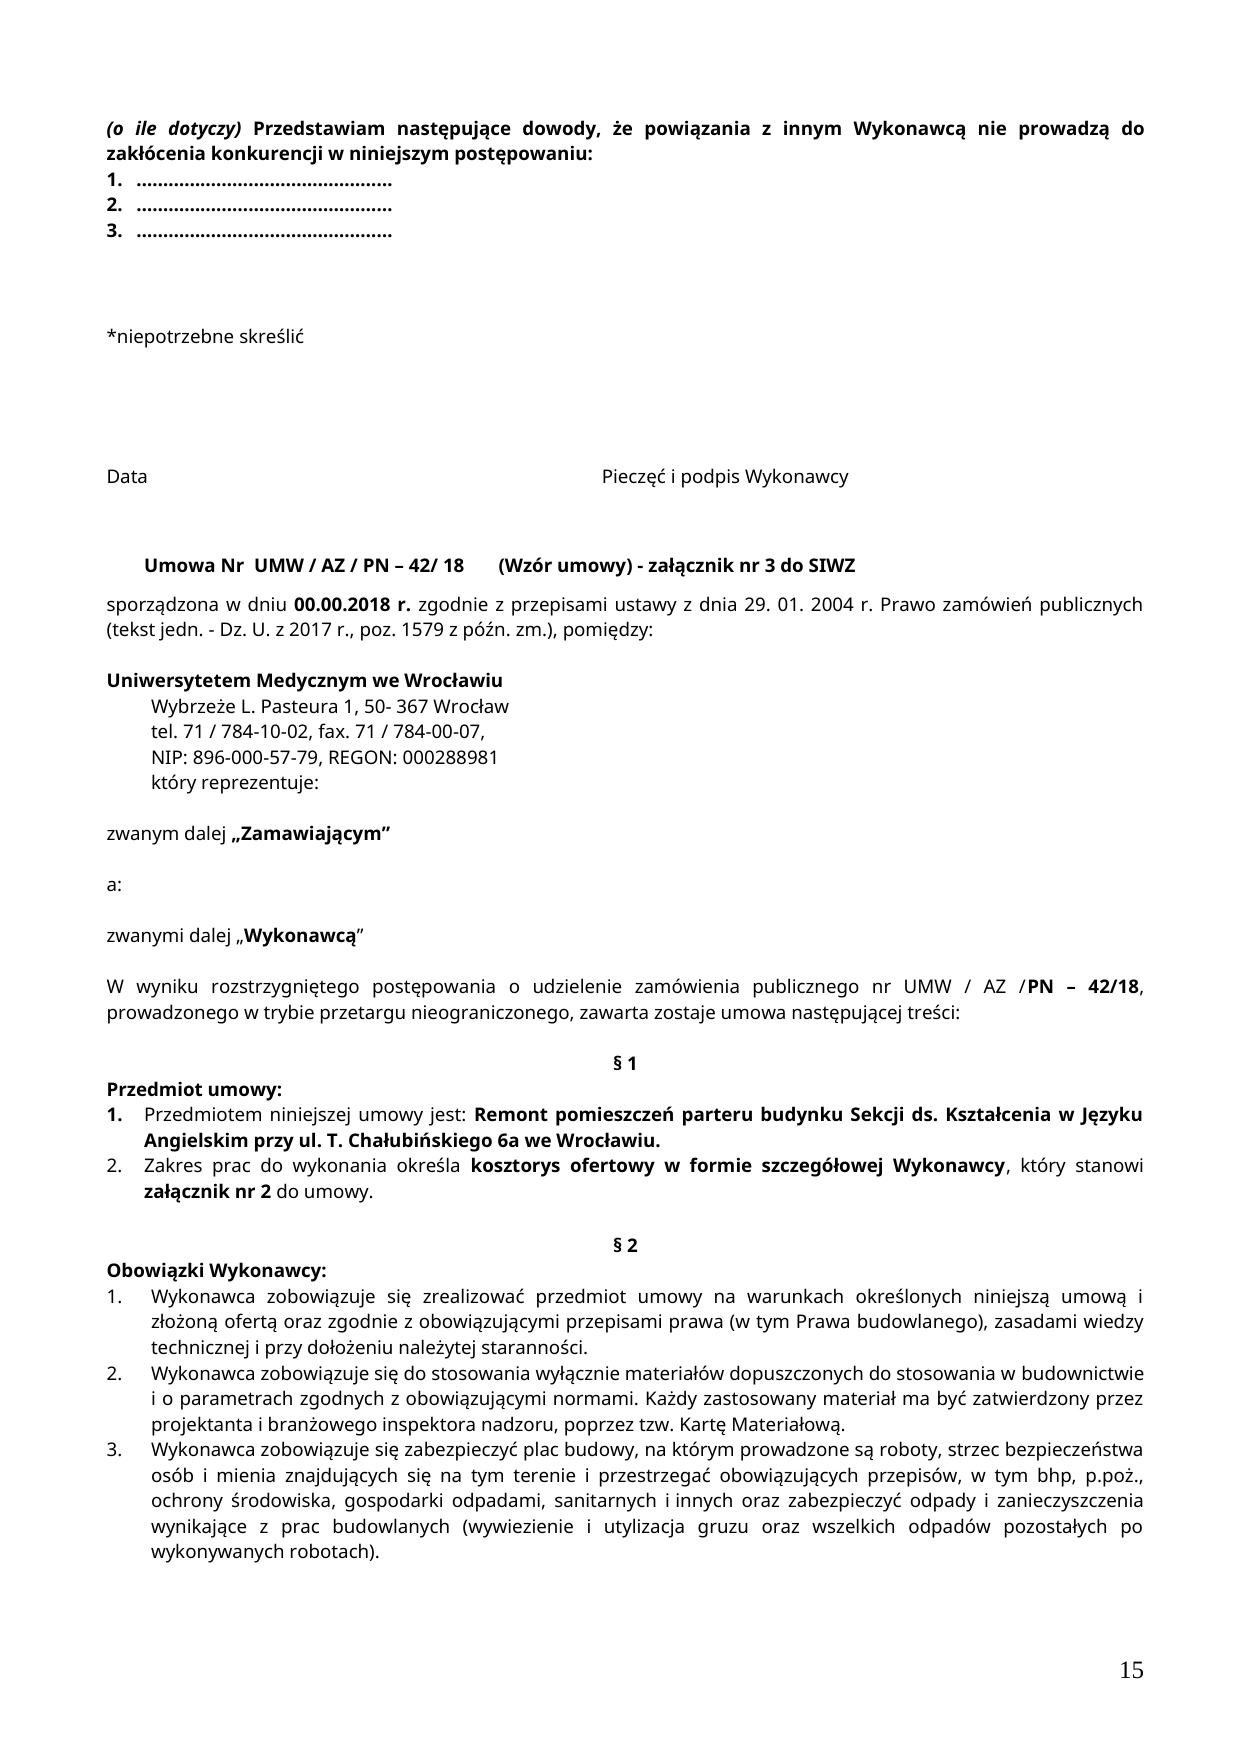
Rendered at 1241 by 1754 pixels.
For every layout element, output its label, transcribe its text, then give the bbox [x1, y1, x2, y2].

list ………………………………………… [106, 166, 1146, 192]
list § 2 [106, 1232, 1144, 1258]
text Przedmiot umowy: [106, 1076, 1144, 1101]
text Uniwersytetem Medycznym we Wrocławiu [106, 667, 1144, 693]
text Data Pieczęć i podpis Wykonawcy [106, 463, 1146, 489]
text który reprezentuje: [151, 769, 1144, 795]
list Zakres prac do wykonania określa kosztorys ofertowy w formie szczegółowej Wykonawcy, który stanowi załącznik nr 2 do umowy. [106, 1152, 1144, 1203]
text (o ile dotyczy) Przedstawiam następujące dowody, że powiązania z innym Wykonawcą nie prowadzą do zakłócenia konkurencji w niniejszym postępowaniu: [106, 115, 1146, 166]
list ………………………………………… [106, 192, 1146, 217]
text tel. 71 / 784-10-02, fax. 71 / 784-00-07, [151, 718, 1144, 744]
text Obowiązki Wykonawcy: [106, 1258, 1144, 1283]
text zwanymi dalej „Wykonawcą” [106, 923, 1144, 948]
text Umowa Nr UMW / AZ / PN – 42/ 18 (Wzór umowy) - załącznik nr 3 do SIWZ [144, 553, 1184, 578]
text Wybrzeże L. Pasteura 1, 50- 367 Wrocław [151, 693, 1144, 718]
list Wykonawca zobowiązuje się do stosowania wyłącznie materiałów dopuszczonych do stosowania w budownictwie i o parametrach zgodnych z obowiązującymi normami. Każdy zastosowany materiał ma być zatwierdzony przez projektanta i branżowego inspektora nadzoru, poprzez tzw. Kartę Materiałową. [106, 1360, 1144, 1436]
list Wykonawca zobowiązuje się zabezpieczyć plac budowy, na którym prowadzone są roboty, strzec bezpieczeństwa osób i mienia znajdujących się na tym terenie i przestrzegać obowiązujących przepisów, w tym bhp, p.poż., ochrony środowiska, gospodarki odpadami, sanitarnych i innych oraz zabezpieczyć odpady i zanieczyszczenia wynikające z prac budowlanych (wywiezienie i utylizacja gruzu oraz wszelkich odpadów pozostałych po wykonywanych robotach). [106, 1436, 1144, 1564]
text § 1 [106, 1050, 1144, 1076]
text sporządzona w dniu 00.00.2018 r. zgodnie z przepisami ustawy z dnia 29. 01. 2004 r. Prawo zamówień publicznych (tekst jedn. - Dz. U. z 2017 r., poz. 1579 z późn. zm.), pomiędzy: [106, 591, 1144, 642]
text W wyniku rozstrzygniętego postępowania o udzielenie zamówienia publicznego nr UMW / AZ /PN – 42/18, prowadzonego w trybie przetargu nieograniczonego, zawarta zostaje umowa następującej treści: [106, 974, 1144, 1025]
text a: [106, 872, 1144, 897]
list Wykonawca zobowiązuje się zrealizować przedmiot umowy na warunkach określonych niniejszą umową i złożoną ofertą oraz zgodnie z obowiązującymi przepisami prawa (w tym Prawa budowlanego), zasadami wiedzy technicznej i przy dołożeniu należytej staranności. [106, 1283, 1144, 1360]
list Przedmiotem niniejszej umowy jest: Remont pomieszczeń parteru budynku Sekcji ds. Kształcenia w Języku Angielskim przy ul. T. Chałubińskiego 6a we Wrocławiu. [106, 1101, 1144, 1152]
text NIP: 896-000-57-79, REGON: 000288981 [151, 744, 1144, 769]
list ………………………………………… [106, 217, 1146, 243]
text *niepotrzebne skreślić [106, 323, 1146, 349]
text zwanym dalej „Zamawiającym” [106, 821, 1144, 846]
